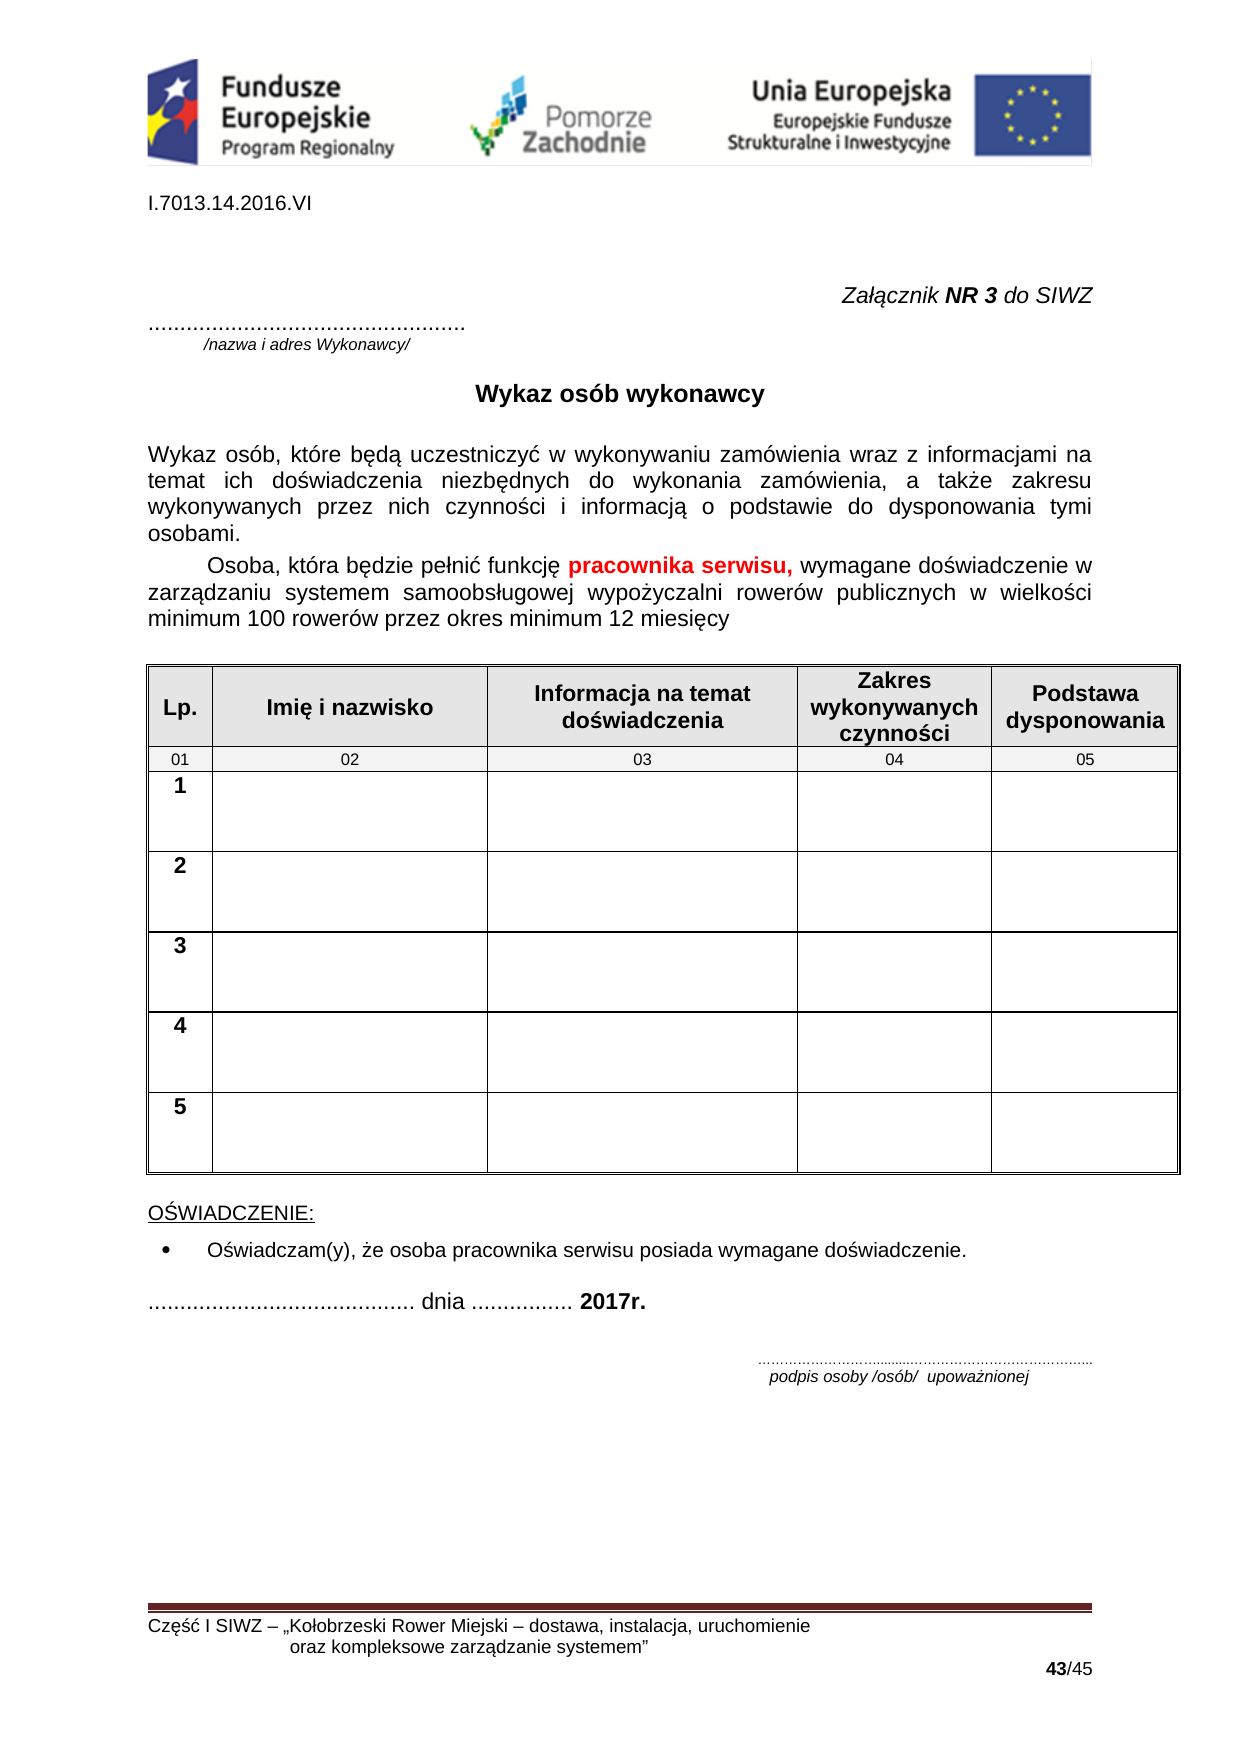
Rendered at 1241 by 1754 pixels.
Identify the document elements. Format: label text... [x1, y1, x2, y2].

table_cell [488, 933, 797, 1011]
table_cell 02 [213, 747, 487, 771]
table_cell 1 [149, 772, 212, 851]
table_cell 5 [149, 1093, 212, 1172]
table_cell 04 [798, 747, 991, 771]
table_header Lp. [149, 667, 212, 746]
text .................................................. [148, 309, 1092, 335]
table_cell [798, 1013, 991, 1092]
text Osoba, która będzie pełnić funkcję pracownika serwisu, wymagane doświadczenie w zarządzaniu systemem samoobsługowej wypożyczalni rowerów publicznych w wielkości minimum 100 rowerów przez okres minimum 12 miesięcy [148, 552, 1092, 631]
table_cell 4 [149, 1013, 212, 1092]
table_cell [213, 772, 487, 851]
list Oświadczam(y), że osoba pracownika serwisu posiada wymagane doświadczenie. [162, 1238, 1092, 1262]
text /nazwa i adres Wykonawcy/ [204, 335, 1092, 354]
table_cell [213, 1093, 487, 1172]
table_cell [798, 1093, 991, 1172]
table_cell 3 [149, 933, 212, 1011]
subtitle Wykaz osób wykonawcy [148, 379, 1092, 408]
table_cell [798, 933, 991, 1011]
table_cell 05 [992, 747, 1177, 771]
table_cell [992, 1093, 1177, 1172]
table_header Podstawa dysponowania [992, 667, 1177, 746]
table_header Informacja na temat doświadczenia [488, 667, 797, 746]
table_cell [488, 1013, 797, 1092]
table_header Zakres wykonywanych czynności [798, 667, 991, 746]
table_cell [992, 933, 1177, 1011]
table_cell [213, 1013, 487, 1092]
table_cell [798, 772, 991, 851]
table_cell [488, 852, 797, 931]
table_cell 01 [149, 747, 212, 771]
table_cell 2 [149, 852, 212, 931]
table_cell [488, 772, 797, 851]
table_cell 03 [488, 747, 797, 771]
text ……………………….........…………………………………... [148, 1341, 1092, 1367]
table_cell [992, 772, 1177, 851]
table_cell [488, 1093, 797, 1172]
table_cell [992, 852, 1177, 931]
text podpis osoby /osób/ upoważnionej [148, 1367, 1029, 1386]
text OŚWIADCZENIE: [148, 1201, 1092, 1225]
table_header Imię i nazwisko [213, 667, 487, 746]
text Załącznik NR 3 do SIWZ [148, 282, 1092, 309]
table_cell [798, 852, 991, 931]
picture [147, 59, 1093, 167]
table_cell [213, 933, 487, 1011]
text .......................................... dnia ................ 2017r. [148, 1288, 1092, 1314]
table_cell [213, 852, 487, 931]
text Wykaz osób, które będą uczestniczyć w wykonywaniu zamówienia wraz z informacjami na temat ich doświadczenia niezbędnych do wykonania zamówienia, a także zakresu wykonywanych przez nich czynności i informacją o podstawie do dysponowania tymi osobami. [148, 441, 1092, 546]
table_cell [992, 1013, 1177, 1092]
